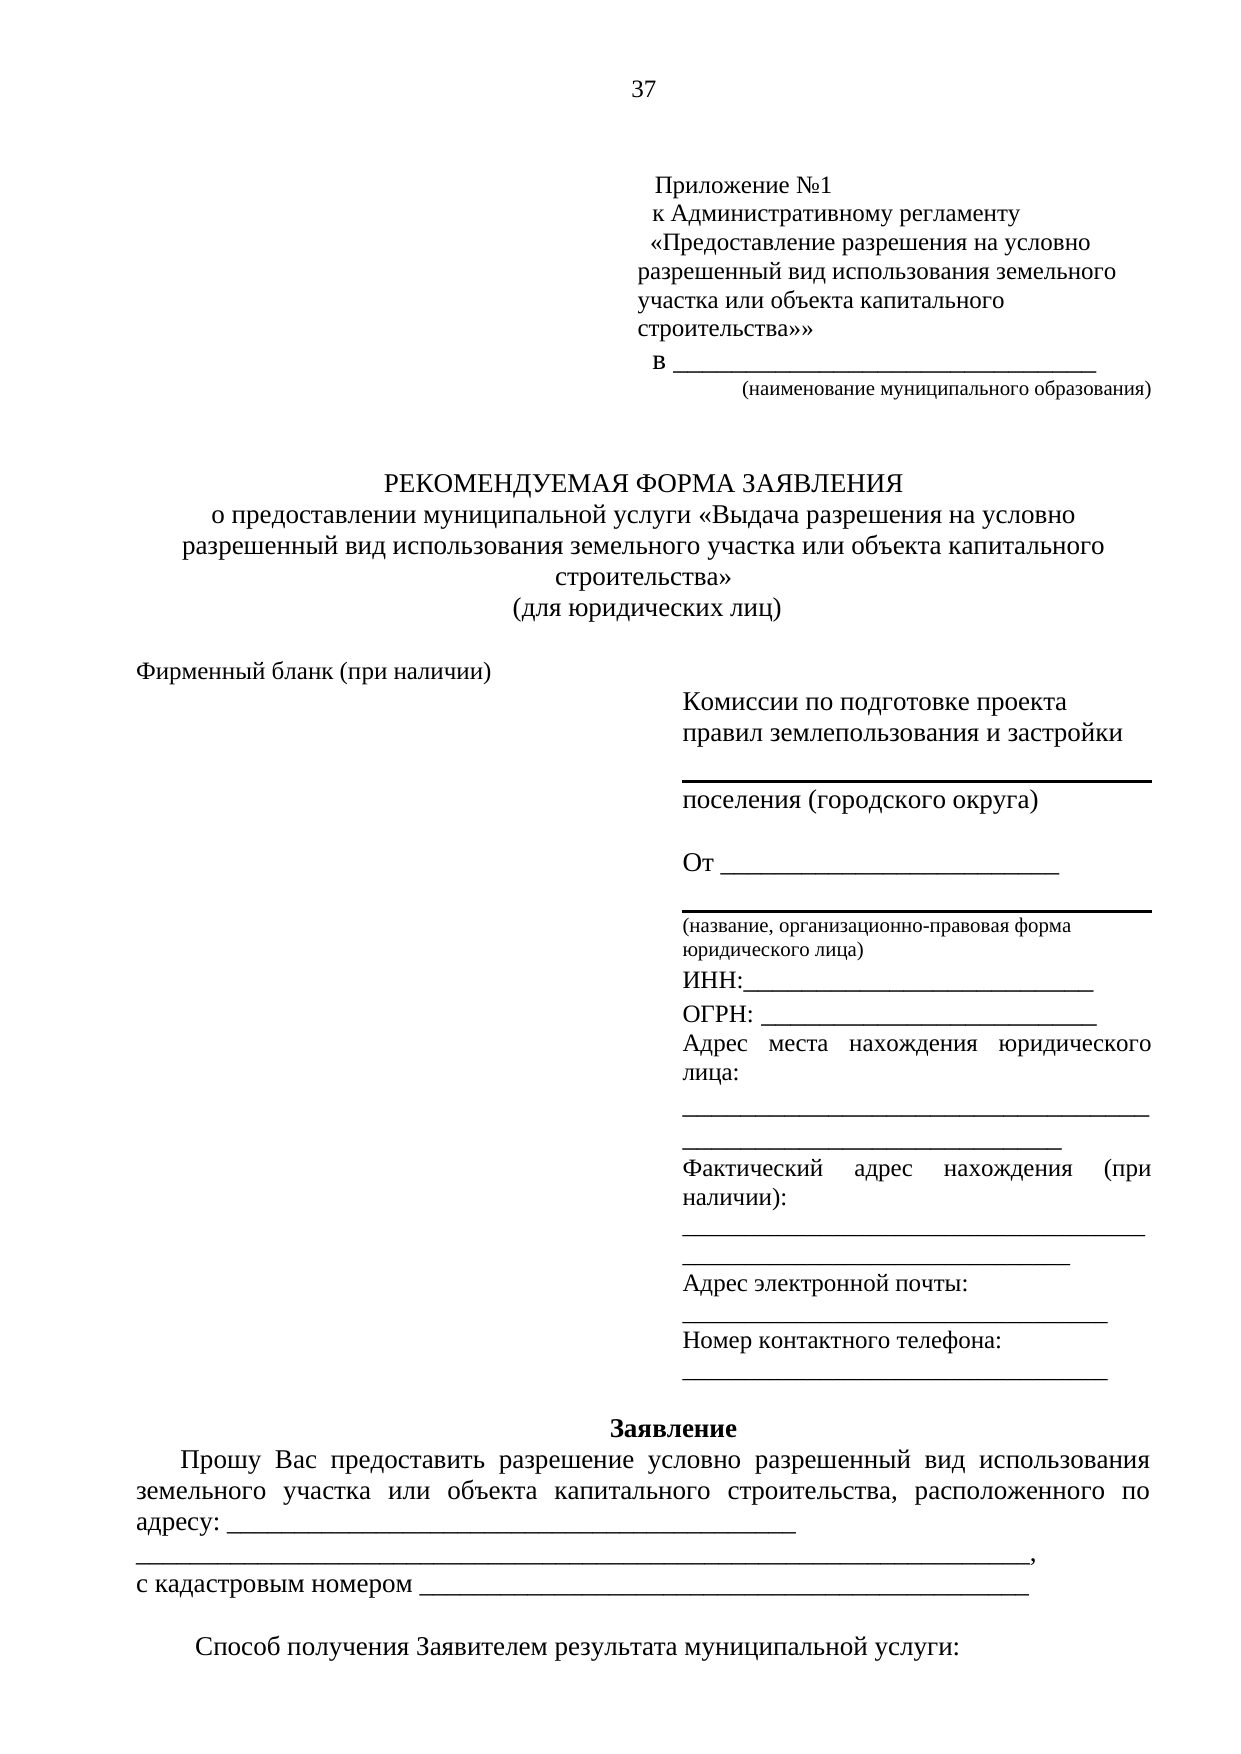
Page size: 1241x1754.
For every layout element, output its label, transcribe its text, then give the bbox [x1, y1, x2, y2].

text поселения (городского округа) [682, 783, 1152, 815]
text Фирменный бланк (при наличии) [136, 656, 1152, 685]
text в _____________________________ [136, 342, 1152, 376]
text __________________________________ [682, 1297, 1152, 1326]
text ____________________________________________________________________ [682, 1211, 1152, 1268]
text От _________________________ [682, 846, 1152, 877]
text Заявление [136, 1412, 1152, 1443]
text __________________________________ [682, 1354, 1152, 1383]
text Фактический адрес нахождения (при наличии): [682, 1153, 1152, 1211]
text Комиссии по подготовке проекта [682, 685, 1152, 716]
text к Административному регламенту [136, 198, 1152, 227]
text с кадастровым номером _____________________________________________ [136, 1568, 1152, 1599]
text Прошу Вас предоставить разрешение условно разрешенный вид использования земельного участка или объекта капитального строительства, расположенного по адресу: __________________________________________ [136, 1443, 1152, 1536]
text (название, организационно-правовая форма юридического лица) [682, 913, 1152, 961]
text (для юридических лиц) [136, 591, 1152, 623]
text __________________________________________________________________, [136, 1536, 1152, 1568]
text РЕКОМЕНДУЕМАЯ ФОРМА ЗАЯВЛЕНИЯ [136, 467, 1152, 498]
text о предоставлении муниципальной услуги «Выдача разрешения на условно разрешенный вид использования земельного участка или объекта капитального строительства» [136, 498, 1152, 591]
text __________________________________________________________ [682, 1086, 1152, 1153]
text ОГРН: _______________________ [682, 995, 1152, 1028]
text Приложение №1 [136, 170, 1152, 198]
text Номер контактного телефона: [682, 1326, 1152, 1354]
text Способ получения Заявителем результата муниципальной услуги: [136, 1630, 1152, 1661]
text Адрес места нахождения юридического лица: [682, 1028, 1152, 1086]
text правил землепользования и застройки [682, 716, 1152, 747]
text «Предоставление разрешения на условно разрешенный вид использования земельного участка или объекта капитального строительства»» [637, 227, 1152, 342]
text Адрес электронной почты: [682, 1268, 1152, 1297]
text (наименование муниципального образования) [136, 376, 1152, 400]
text ИНН:________________________ [682, 961, 1152, 995]
